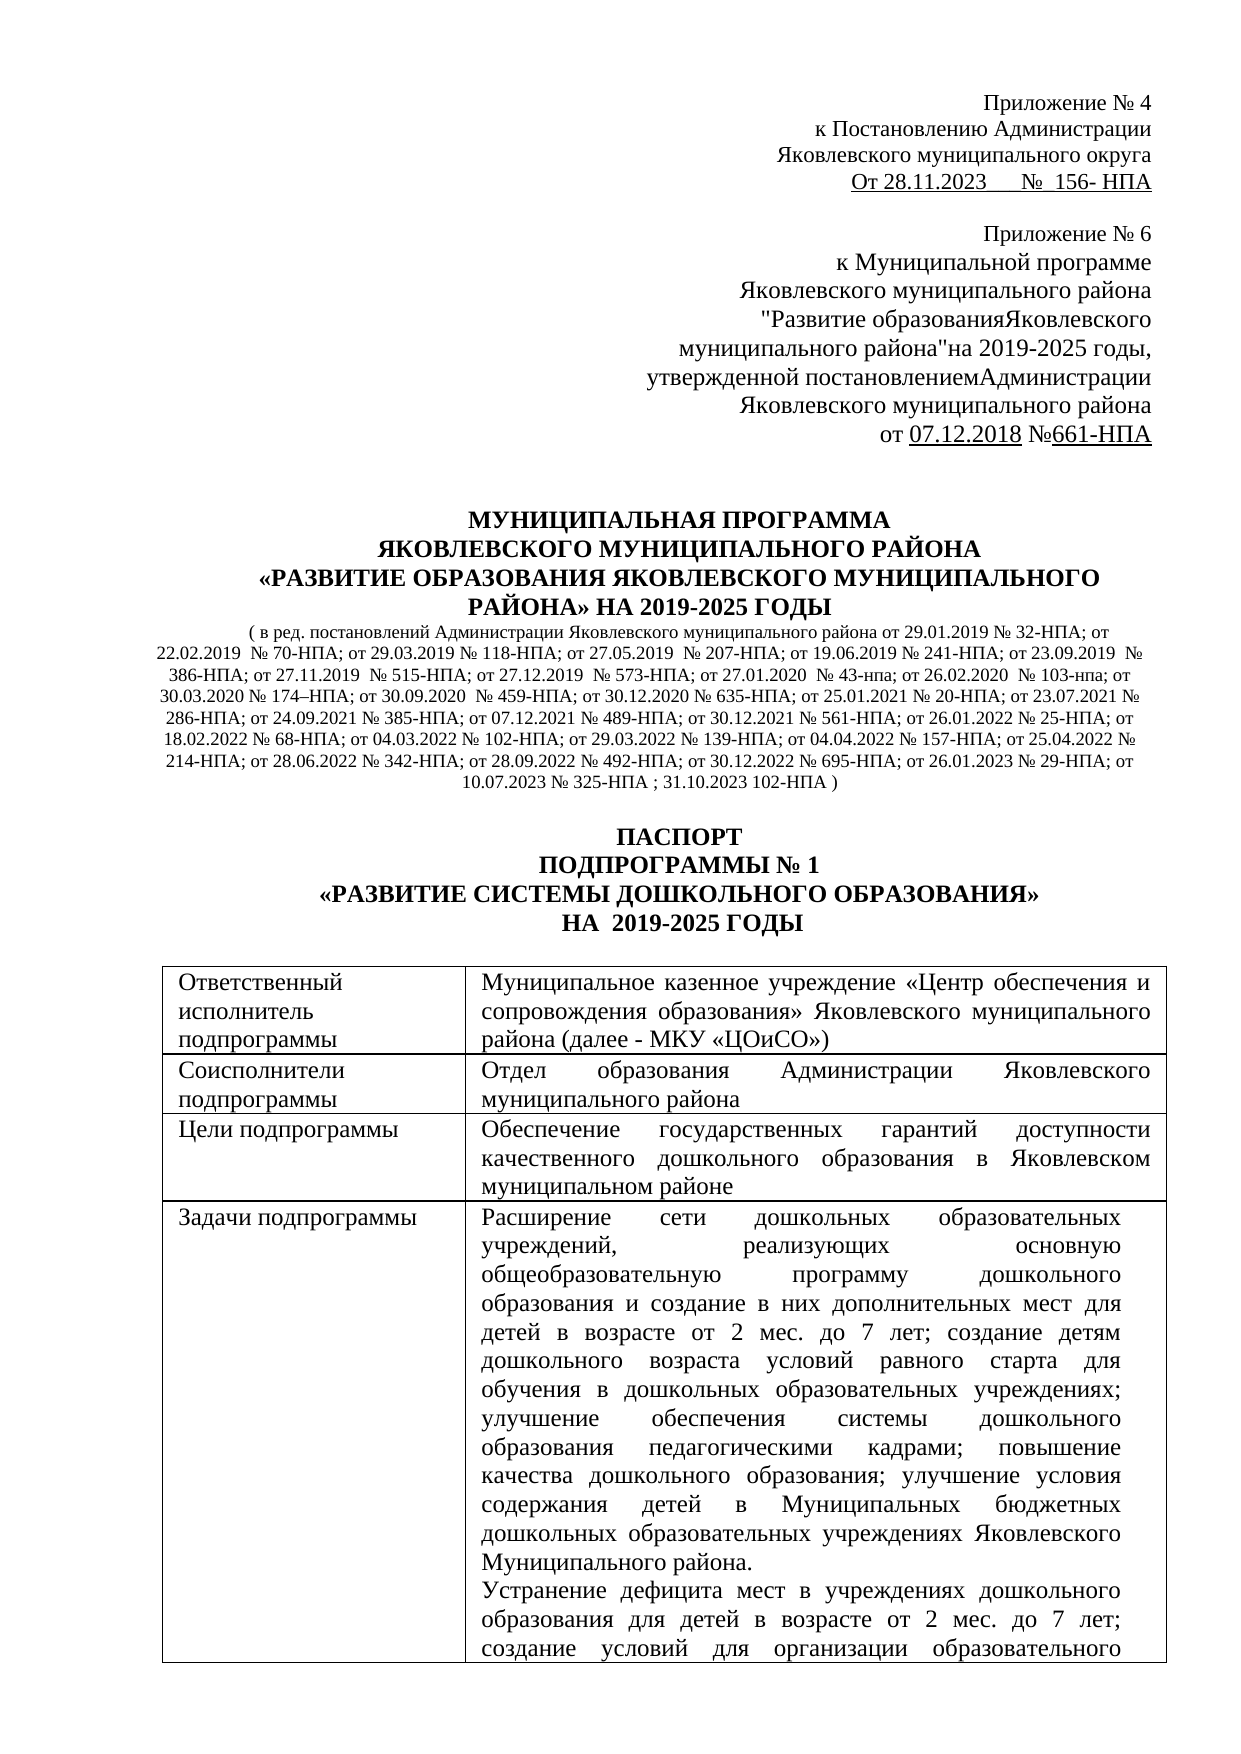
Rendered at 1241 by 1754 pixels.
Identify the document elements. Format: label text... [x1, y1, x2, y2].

text Приложение № 4 [148, 89, 1152, 115]
text ЯКОВЛЕВСКОГО МУНИЦИПАЛЬНОГО РАЙОНА [148, 534, 1152, 563]
text МУНИЦИПАЛЬНАЯ ПРОГРАММА [148, 506, 1152, 534]
text Яковлевского муниципального округа [148, 141, 1152, 168]
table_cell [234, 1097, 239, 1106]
text Приложение № 6 [148, 220, 1152, 247]
text "Развитие образованияЯковлевского [148, 304, 1152, 333]
text От 28.11.2023___№_156- НПА [148, 168, 1152, 194]
text утвержденной постановлениемАдминистрации [148, 362, 1152, 391]
text ПАСПОРТ [148, 822, 1152, 851]
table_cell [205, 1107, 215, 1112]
text Яковлевского муниципального района [148, 276, 1152, 304]
text НА 2019-2025 ГОДЫ [148, 908, 1152, 937]
text Яковлевского муниципального района [148, 391, 1152, 419]
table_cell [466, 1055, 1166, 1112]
text к Постановлению Администрации [148, 115, 1152, 141]
text муниципального района"на 2019-2025 годы, [148, 333, 1152, 362]
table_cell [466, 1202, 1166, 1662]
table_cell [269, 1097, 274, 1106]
text от 07.12.2018 №661-НПА [148, 419, 1152, 448]
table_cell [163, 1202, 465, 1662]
text ПОДПРОГРАММЫ № 1 [148, 851, 1152, 879]
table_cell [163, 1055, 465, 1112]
text «РАЗВИТИЕ ОБРАЗОВАНИЯ ЯКОВЛЕВСКОГО МУНИЦИПАЛЬНОГО РАЙОНА» НА 2019-2025 ГОДЫ [148, 563, 1152, 621]
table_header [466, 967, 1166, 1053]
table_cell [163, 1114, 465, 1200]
text ( в ред. постановлений Администрации Яковлевского муниципального района от 29.01.2019 № 32-НПА; от 22.02.2019 № 70-НПА; от 29.03.2019 № 118-НПА; от 27.05.2019 № 207-НПА; от 19.06.2019 № 241-НПА; от 23.09.2019 № 386-НПА; от 27.11.2019 № 515-НПА; от 27.12.2019 № 573-НПА; от 27.01.2020 № 43-нпа; от 26.02.2020 № 103-нпа; от 30.03.2020 № 174–НПА; от 30.09.2020 № 459-НПА; от 30.12.2020 № 635-НПА; от 25.01.2021 № 20-НПА; от 23.07.2021 № 286-НПА; от 24.09.2021 № 385-НПА; от 07.12.2021 № 489-НПА; от 30.12.2021 № 561-НПА; от 26.01.2022 № 25-НПА; от 18.02.2022 № 68-НПА; от 04.03.2022 № 102-НПА; от 29.03.2022 № 139-НПА; от 04.04.2022 № 157-НПА; от 25.04.2022 № 214-НПА; от 28.06.2022 № 342-НПА; от 28.09.2022 № 492-НПА; от 30.12.2022 № 695-НПА; от 26.01.2023 № 29-НПА; от 10.07.2023 № 325-НПА ; 31.10.2023 102-НПА ) [148, 621, 1152, 793]
text «РАЗВИТИЕ СИСТЕМЫ ДОШКОЛЬНОГО ОБРАЗОВАНИЯ» [148, 879, 1152, 908]
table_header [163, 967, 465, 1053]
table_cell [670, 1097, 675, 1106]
text к Муниципальной программе [148, 247, 1152, 276]
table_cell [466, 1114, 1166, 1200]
